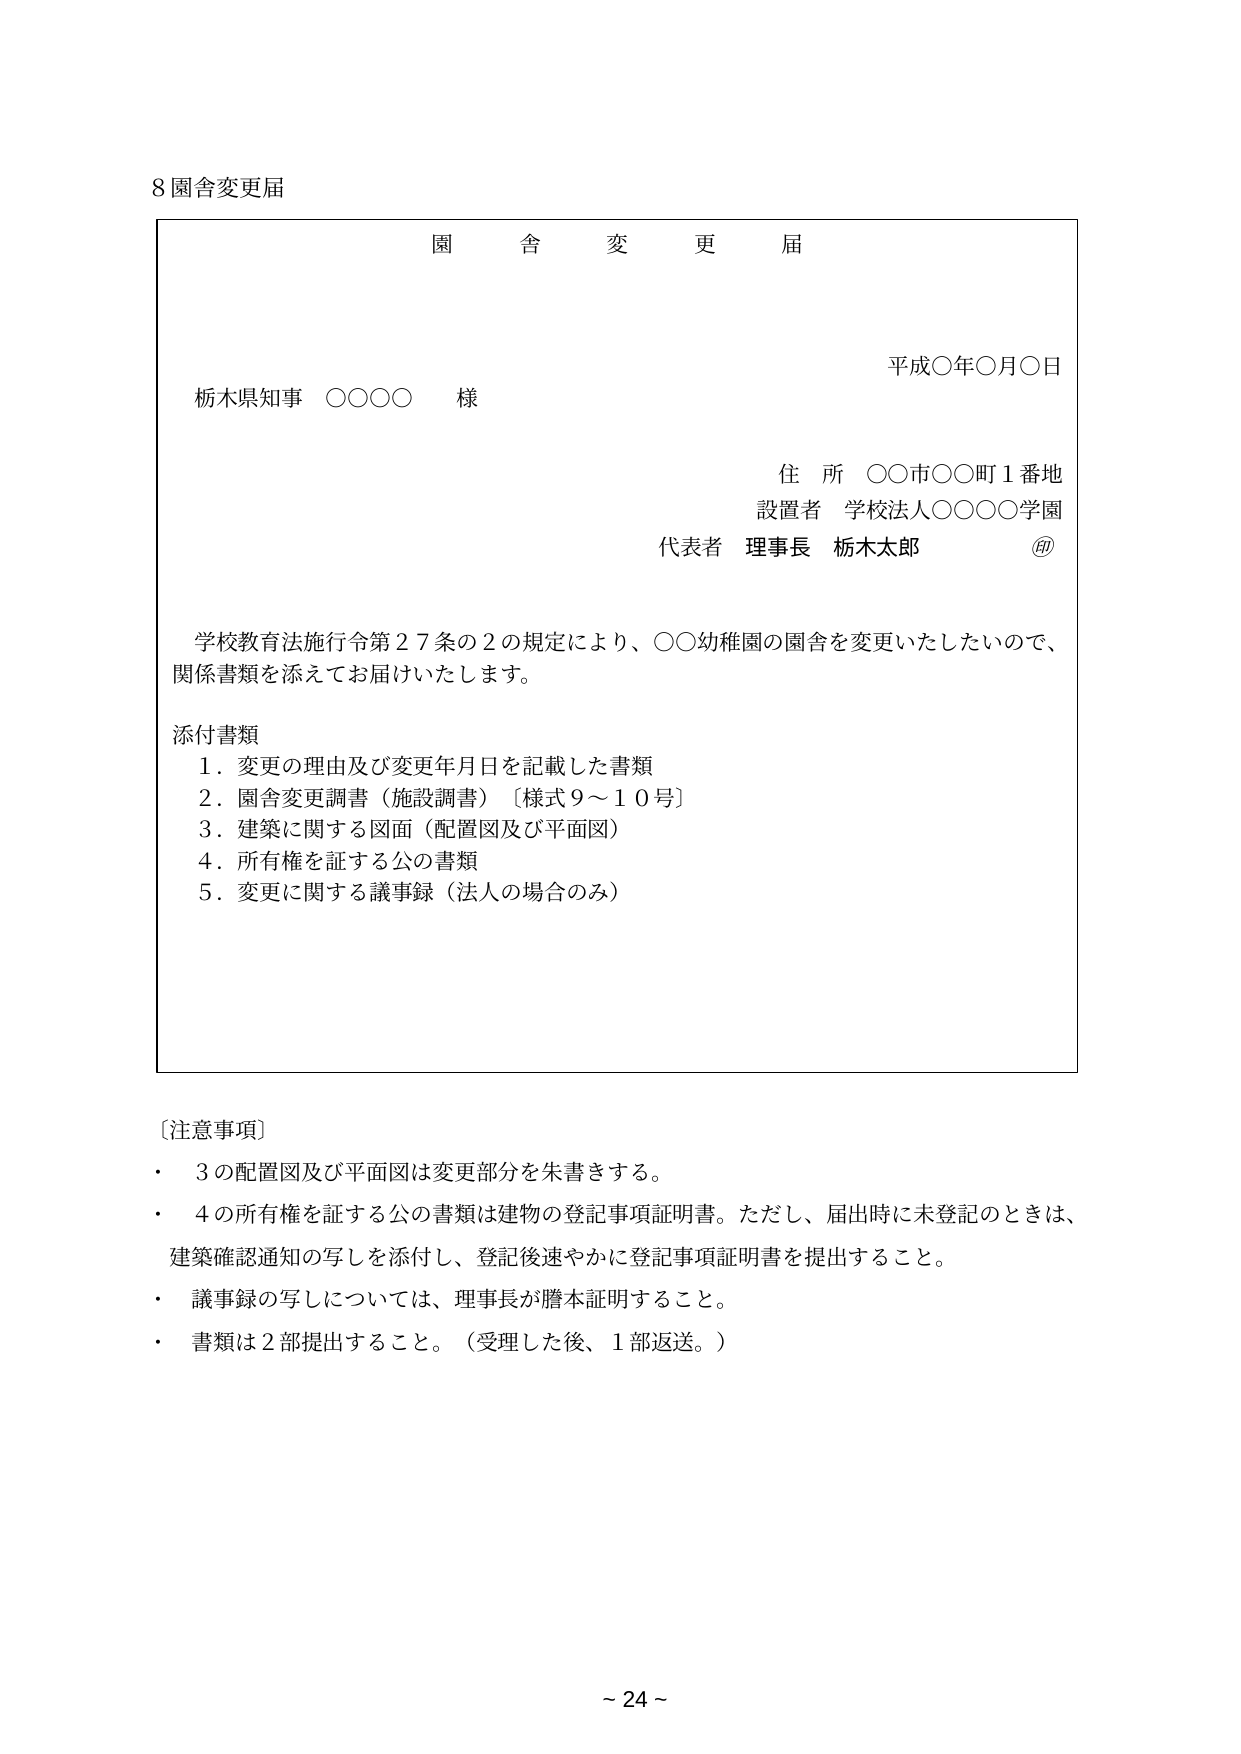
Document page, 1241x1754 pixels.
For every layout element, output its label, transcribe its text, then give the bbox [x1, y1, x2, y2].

text 〔注意事項〕 [148, 1110, 1100, 1147]
text ８園舎変更届 [148, 168, 1100, 206]
text ・ ３の配置図及び平面図は変更部分を朱書きする。 [148, 1152, 1100, 1189]
text ・ 書類は２部提出すること。（受理した後、１部返送。） [148, 1322, 1100, 1359]
text ・ ４の所有権を証する公の書類は建物の登記事項証明書。ただし、届出時に未登記のときは、建築確認通知の写しを添付し、登記後速やかに登記事項証明書を提出すること。 [148, 1194, 1100, 1275]
text ・ 議事録の写しについては、理事長が謄本証明すること。 [148, 1279, 1100, 1317]
